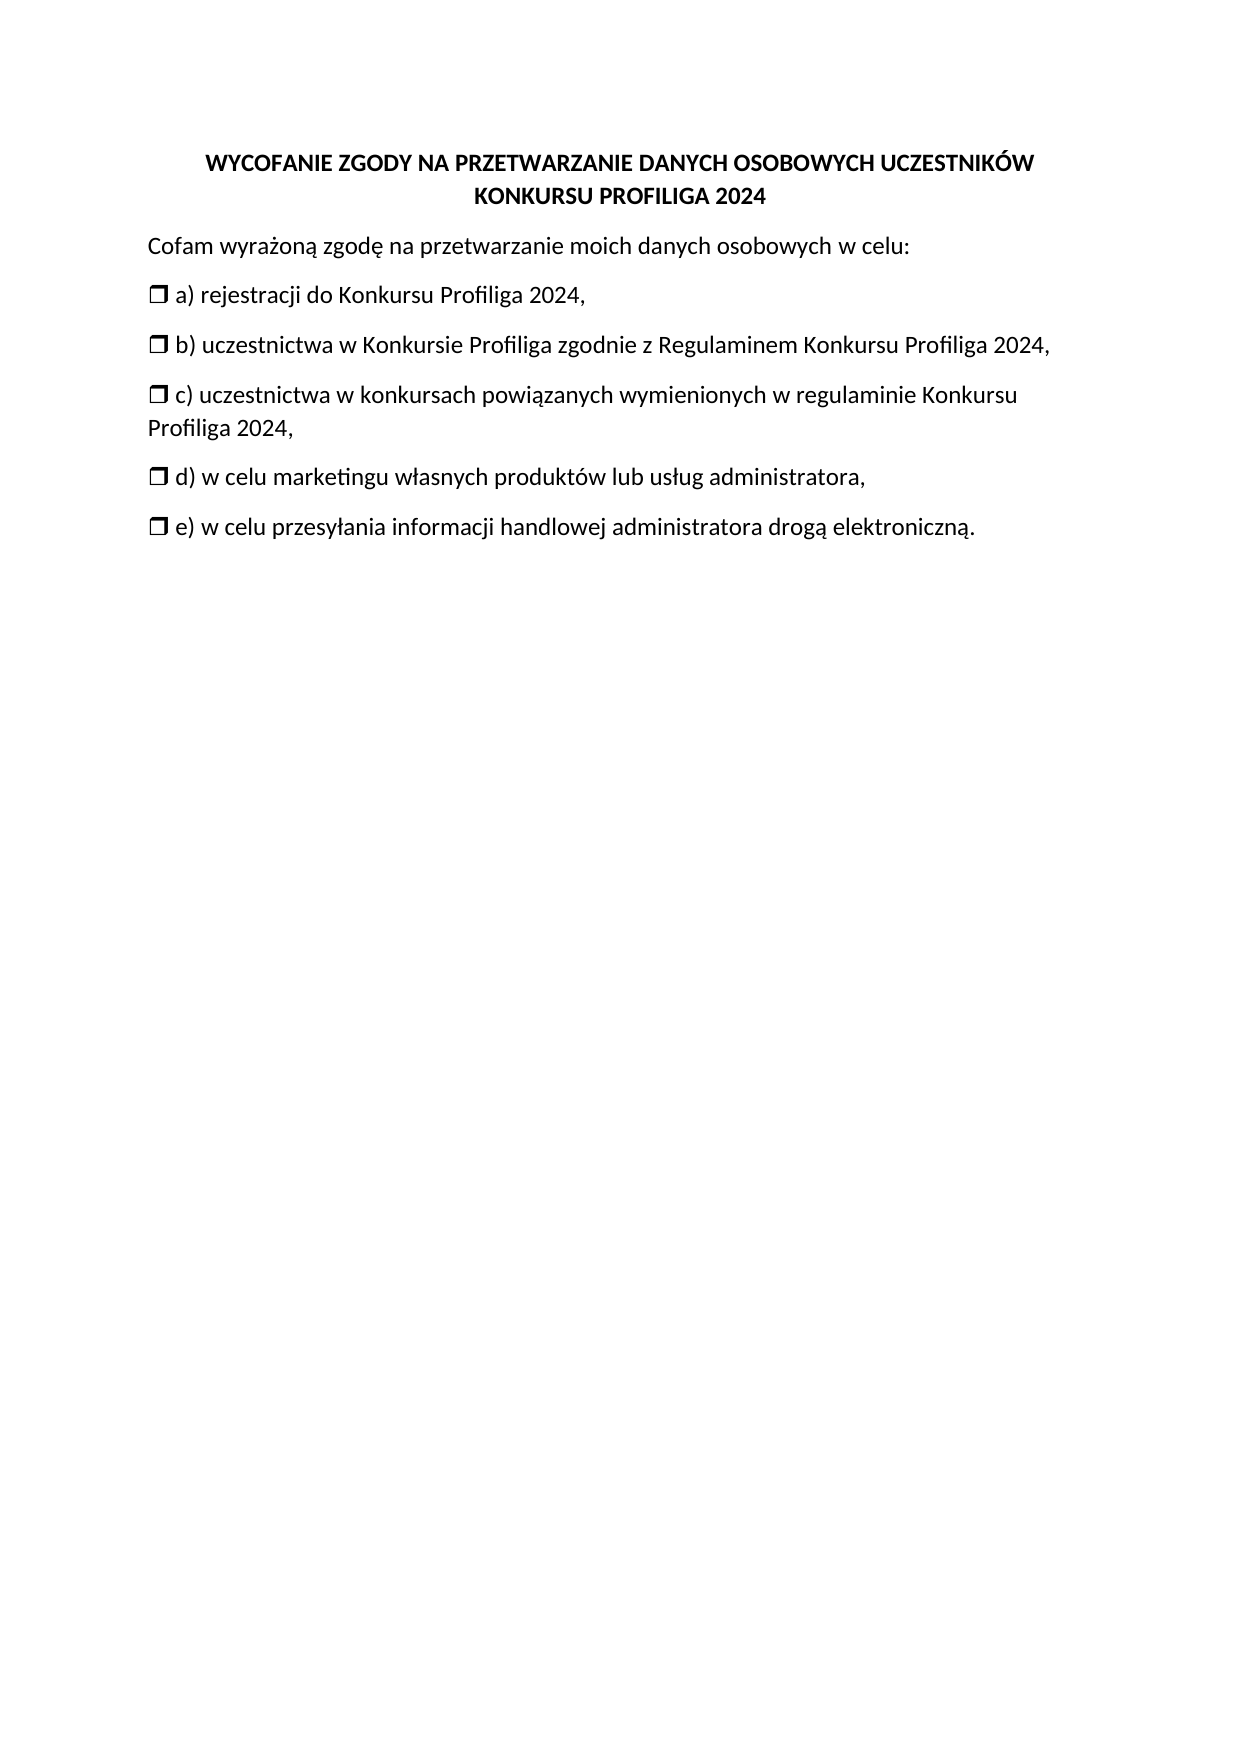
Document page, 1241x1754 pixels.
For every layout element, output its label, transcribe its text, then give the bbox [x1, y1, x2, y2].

text d) w celu marketingu własnych produktów lub usług administratora, [148, 461, 1093, 492]
text WYCOFANIE ZGODY NA PRZETWARZANIE DANYCH OSOBOWYCH UCZESTNIKÓW KONKURSU PROFILIGA 2024 [148, 148, 1093, 211]
text a) rejestracji do Konkursu Profiliga 2024, [148, 280, 1093, 310]
text b) uczestnictwa w Konkursie Profiliga zgodnie z Regulaminem Konkursu Profiliga 2024, [148, 329, 1093, 360]
text e) w celu przesyłania informacji handlowej administratora drogą elektroniczną. [148, 511, 1093, 541]
text c) uczestnictwa w konkursach powiązanych wymienionych w regulaminie Konkursu Profiliga 2024, [148, 379, 1093, 442]
text Cofam wyrażoną zgodę na przetwarzanie moich danych osobowych w celu: [148, 230, 1093, 261]
